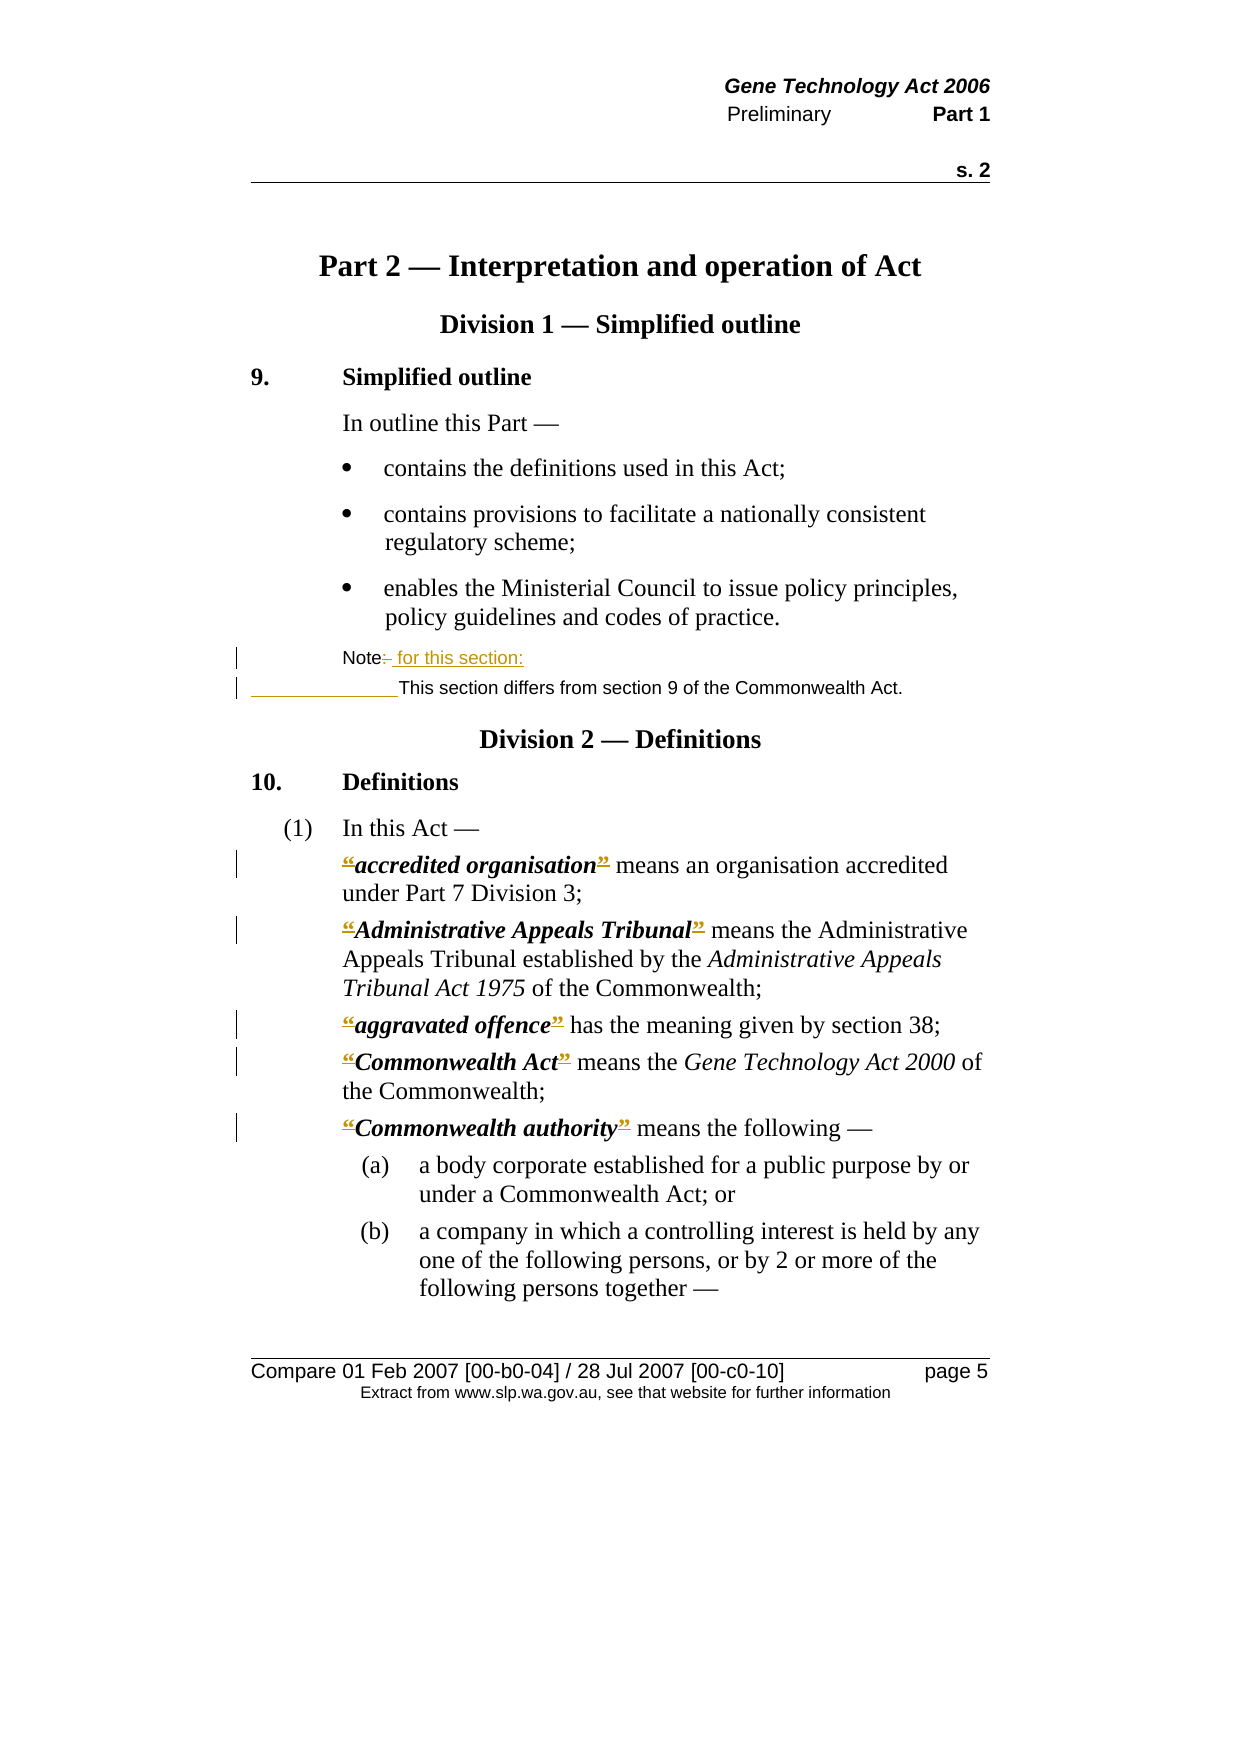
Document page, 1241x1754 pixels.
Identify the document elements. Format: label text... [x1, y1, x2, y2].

text (a) a body corporate established for a public purpose by or under a Commonwealth Act; or [251, 1150, 990, 1208]
text accredited organisation means an organisation accredited under Part 7 Division 3; [251, 850, 990, 907]
subtitle Division 1 — Simplified outline [251, 308, 990, 339]
subtitle Part 2 — Interpretation and operation of Act [251, 247, 990, 283]
text (1) In this Act — [251, 813, 990, 841]
subtitle Division 2 — Definitions [251, 723, 990, 755]
text Commonwealth Act means the Gene Technology Act 2000 of the Commonwealth; [251, 1047, 990, 1105]
list contains provisions to facilitate a nationally consistent regulatory scheme; [342, 499, 990, 556]
text This section differs from section 9 of the Commonwealth Act. [251, 677, 990, 698]
text Administrative Appeals Tribunal means the Administrative Appeals Tribunal established by the Administrative Appeals Tribunal Act 1975 of the Commonwealth; [251, 916, 990, 1002]
text Commonwealth authority means the following — [251, 1113, 990, 1142]
text (b) a company in which a controlling interest is held by any one of the following persons, or by 2 or more of the following persons together — [251, 1216, 990, 1302]
list enables the Ministerial Council to issue policy principles, policy guidelines and codes of practice. [342, 573, 990, 630]
subtitle 10. Definitions [251, 767, 990, 796]
text In outline this Part — [251, 408, 990, 437]
subtitle Note [251, 647, 990, 669]
list contains the definitions used in this Act; [342, 453, 990, 482]
subtitle 9. Simplified outline [251, 362, 990, 391]
text aggravated offence has the meaning given by section 38; [251, 1010, 990, 1039]
